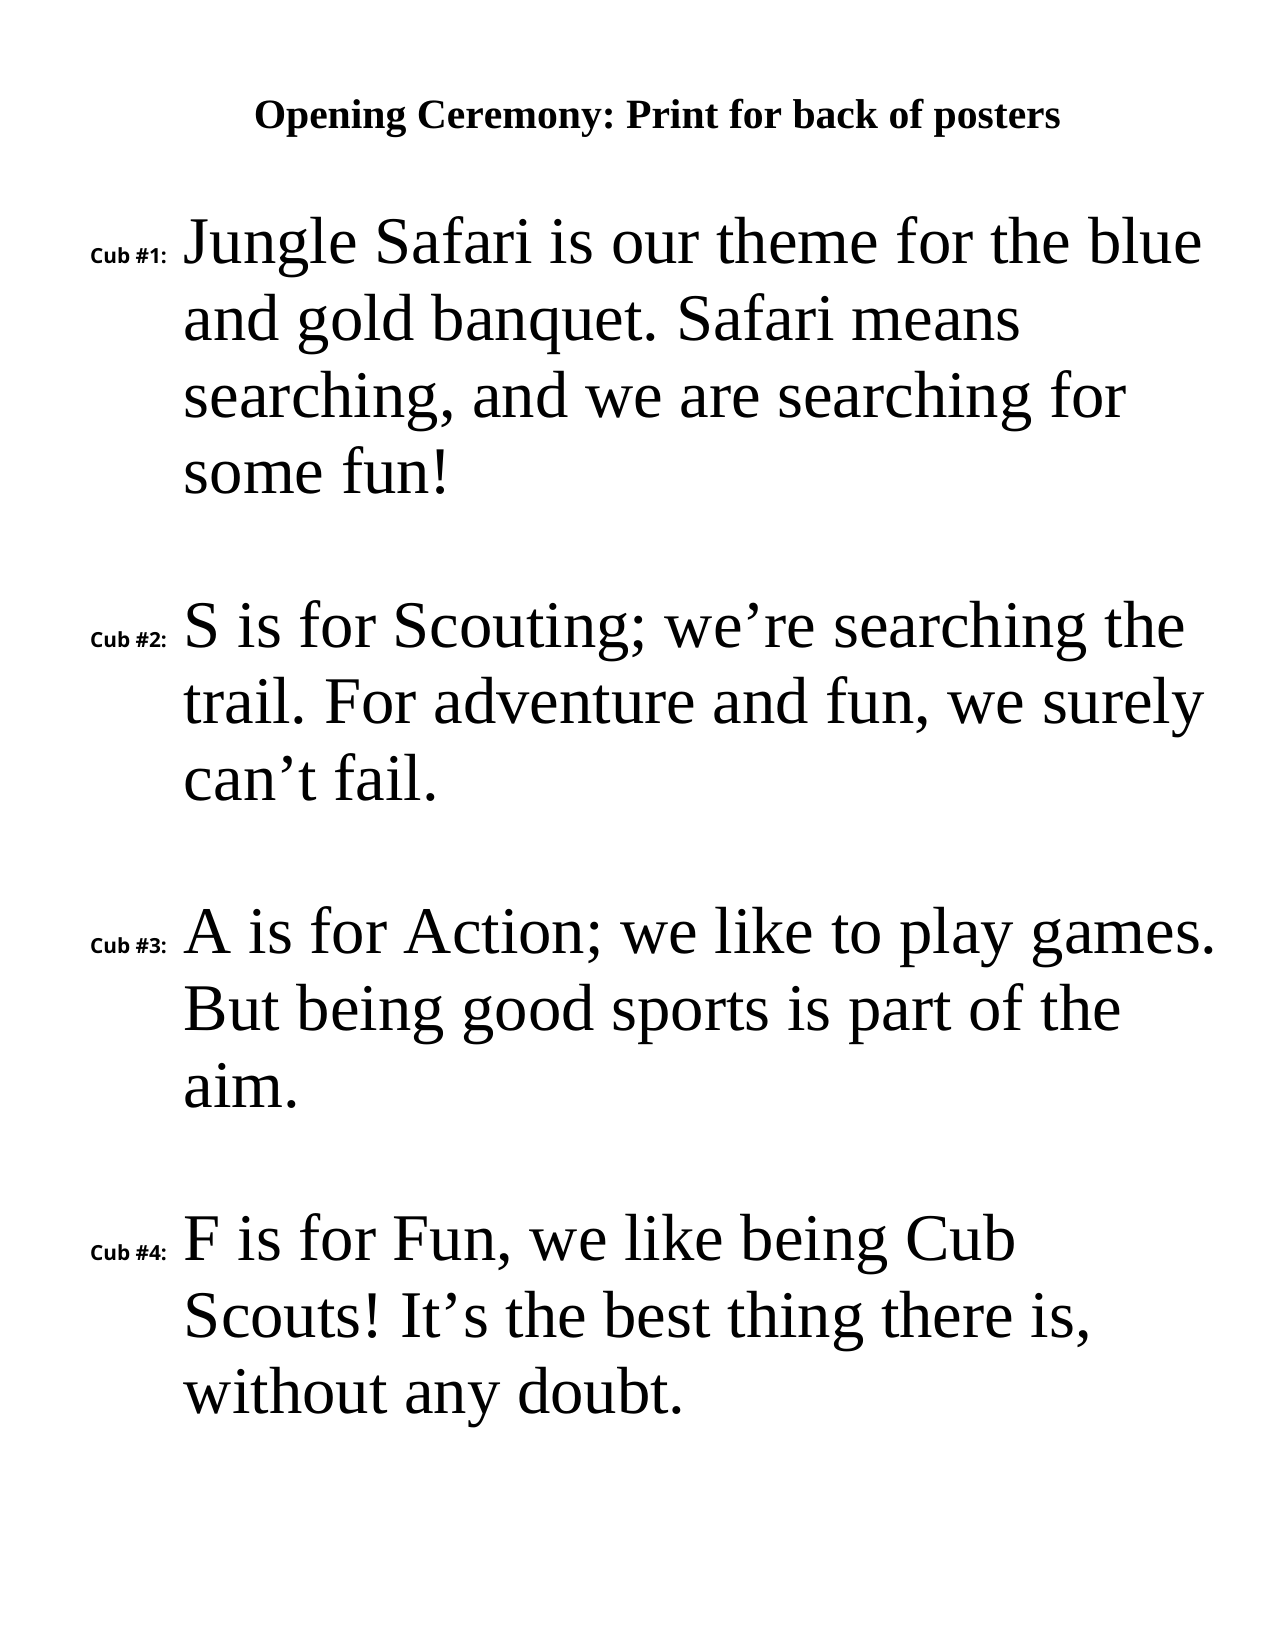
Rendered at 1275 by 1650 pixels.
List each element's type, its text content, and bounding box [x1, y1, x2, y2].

list A is for Action; we like to play games. But being good sports is part of the aim. [90, 892, 1223, 1122]
list Jungle Safari is our theme for the blue and gold banquet. Safari means searching, and we are searching for some fun! [90, 202, 1223, 508]
text Opening Ceremony: Print for back of posters [90, 90, 1225, 167]
list S is for Scouting; we’re searching the trail. For adventure and fun, we surely can’t fail. [90, 585, 1223, 815]
list F is for Fun, we like being Cub Scouts! It’s the best thing there is, without any doubt. [90, 1198, 1223, 1428]
